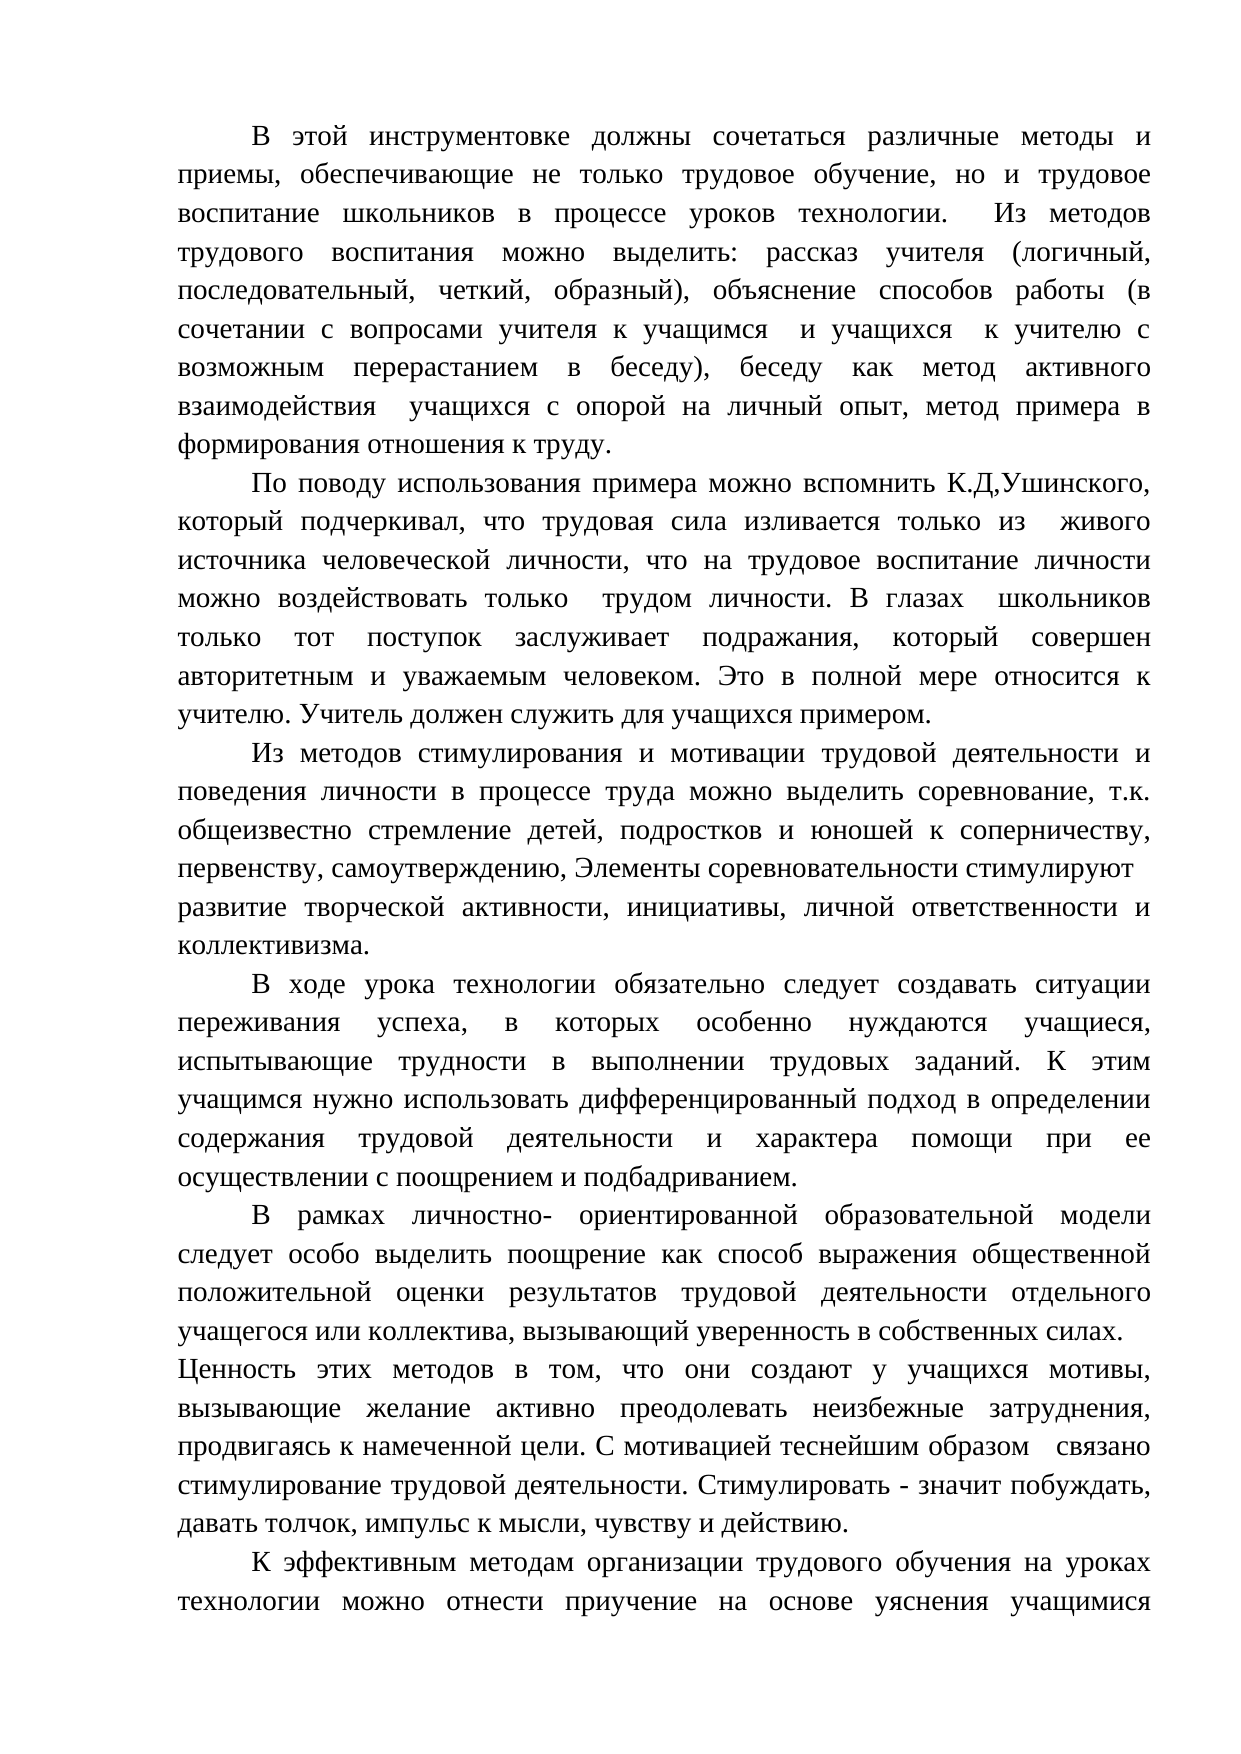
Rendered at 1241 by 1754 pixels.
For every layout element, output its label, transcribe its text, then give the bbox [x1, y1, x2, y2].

text В этой инструментовке должны сочетаться различные методы и приемы, обеспечивающие не только трудовое обучение, но и трудовое воспитание школьников в процессе уроков технологии. Из методов трудового воспитания можно выделить: рассказ учителя (логичный, последовательный, четкий, образный), объяснение способов работы (в сочетании с вопросами учителя к учащимся и учащихся к учителю с возможным перерастанием в беседу), беседу как метод активного взаимодействия учащихся с опорой на личный опыт, метод примера в формирования отношения к труду. [177, 118, 1152, 460]
text Ценность этих методов в том, что они создают у учащихся мотивы, вызывающие желание активно преодолевать неизбежные затруднения, продвигаясь к намеченной цели. С мотивацией теснейшим образом связано стимулирование трудовой деятельности. Стимулировать - значит побуждать, давать толчок, импульс к мысли, чувству и действию. [177, 1351, 1152, 1539]
text В ходе урока технологии обязательно следует создавать ситуации переживания успеха, в которых особенно нуждаются учащиеся, испытывающие трудности в выполнении трудовых заданий. К этим учащимся нужно использовать дифференцированный подход в определении содержания трудовой деятельности и характера помощи при ее осуществлении с поощрением и подбадриванием. [177, 966, 1152, 1192]
text развитие творческой активности, инициативы, личной ответственности и коллективизма. [177, 889, 1152, 961]
text Из методов стимулирования и мотивации трудовой деятельности и поведения личности в процессе труда можно выделить соревнование, т.к. общеизвестно стремление детей, подростков и юношей к соперничеству, первенству, самоутверждению, Элементы соревновательности стимулируют [177, 735, 1152, 884]
text По поводу использования примера можно вспомнить К.Д,Ушинского, который подчеркивал, что трудовая сила изливается только из живого источника человеческой личности, что на трудовое воспитание личности можно воздействовать только трудом личности. В глазах школьников только тот поступок заслуживает подражания, который совершен авторитетным и уважаемым человеком. Это в полной мере относится к учителю. Учитель должен служить для учащихся примером. [177, 465, 1152, 730]
text В рамках личностно- ориентированной образовательной модели следует особо выделить поощрение как способ выражения общественной положительной оценки результатов трудовой деятельности отдельного учащегося или коллектива, вызывающий уверенность в собственных силах. [177, 1197, 1152, 1346]
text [177, 1544, 1152, 1616]
